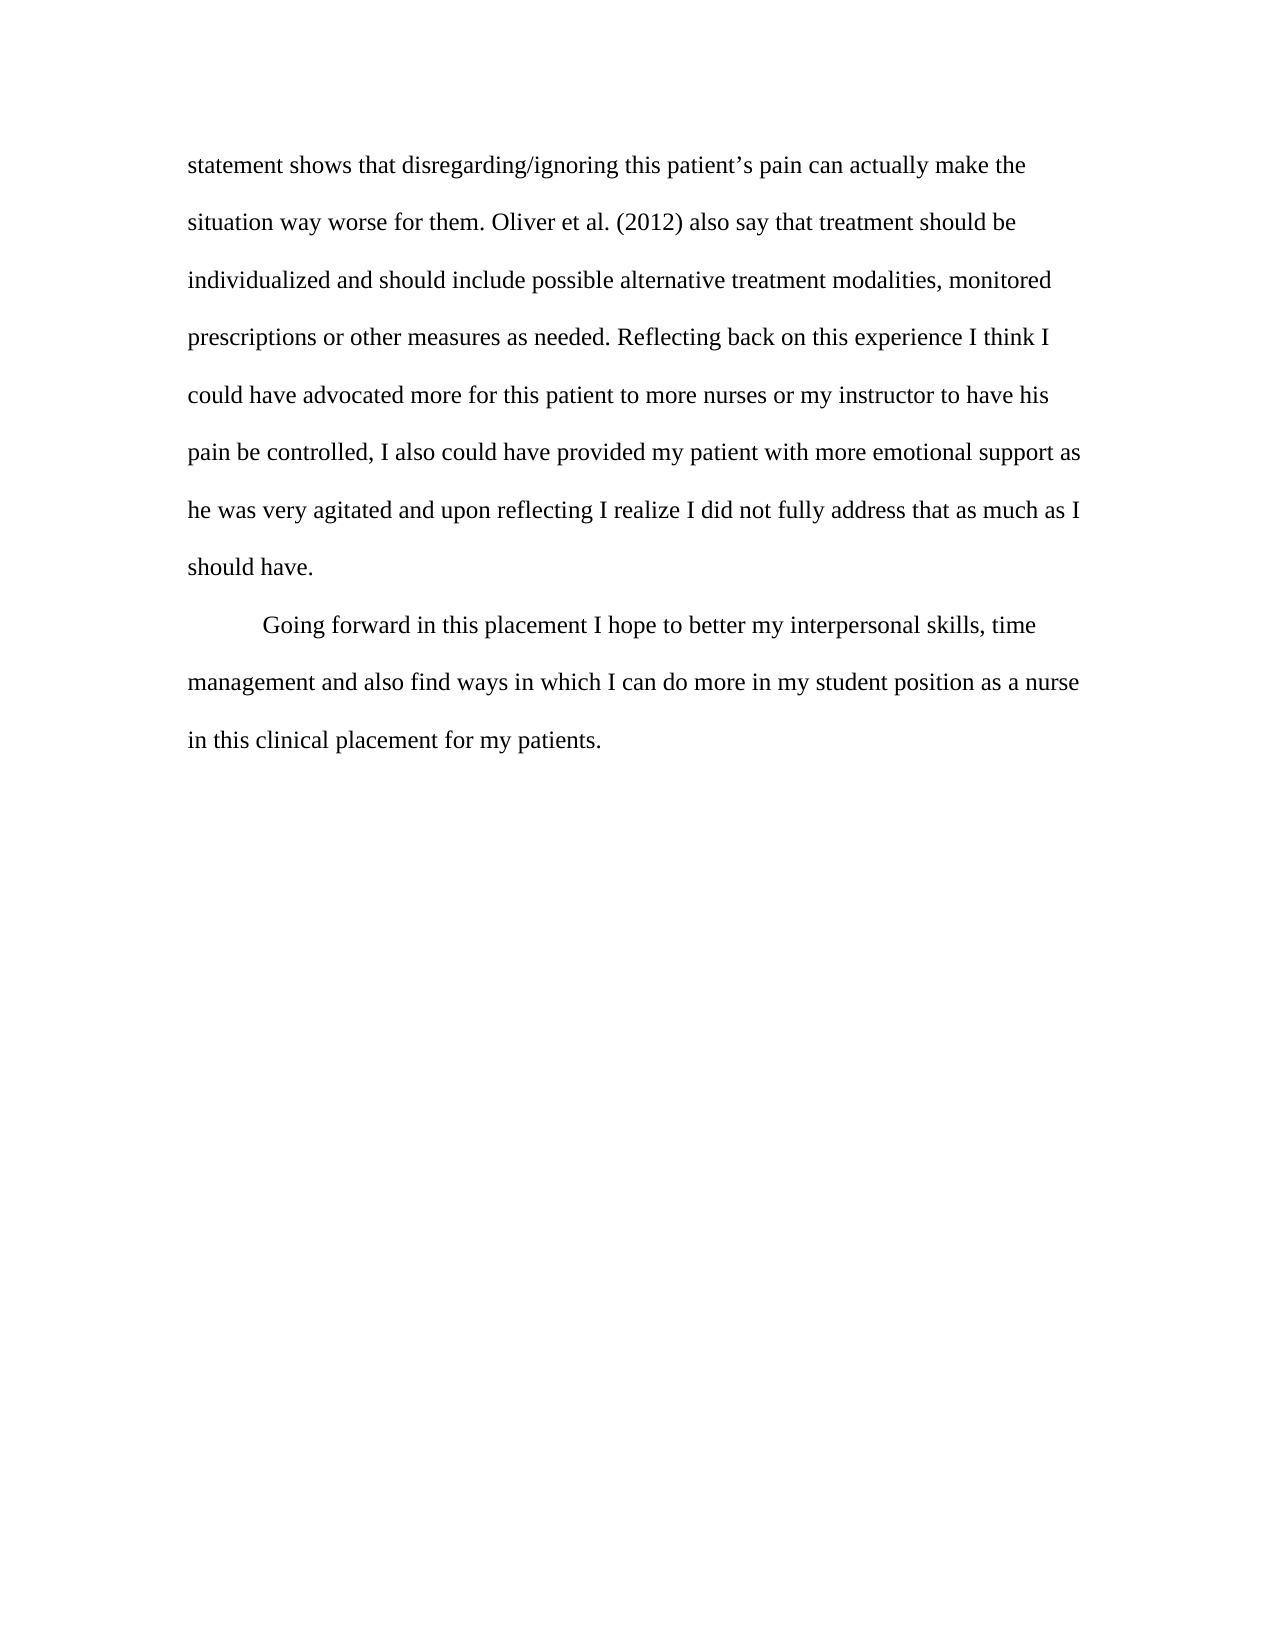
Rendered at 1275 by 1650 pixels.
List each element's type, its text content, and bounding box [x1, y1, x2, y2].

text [187, 150, 1087, 581]
text Going forward in this placement I hope to better my interpersonal skills, time management and also find ways in which I can do more in my student position as a nurse in this clinical placement for my patients. [187, 610, 1087, 754]
